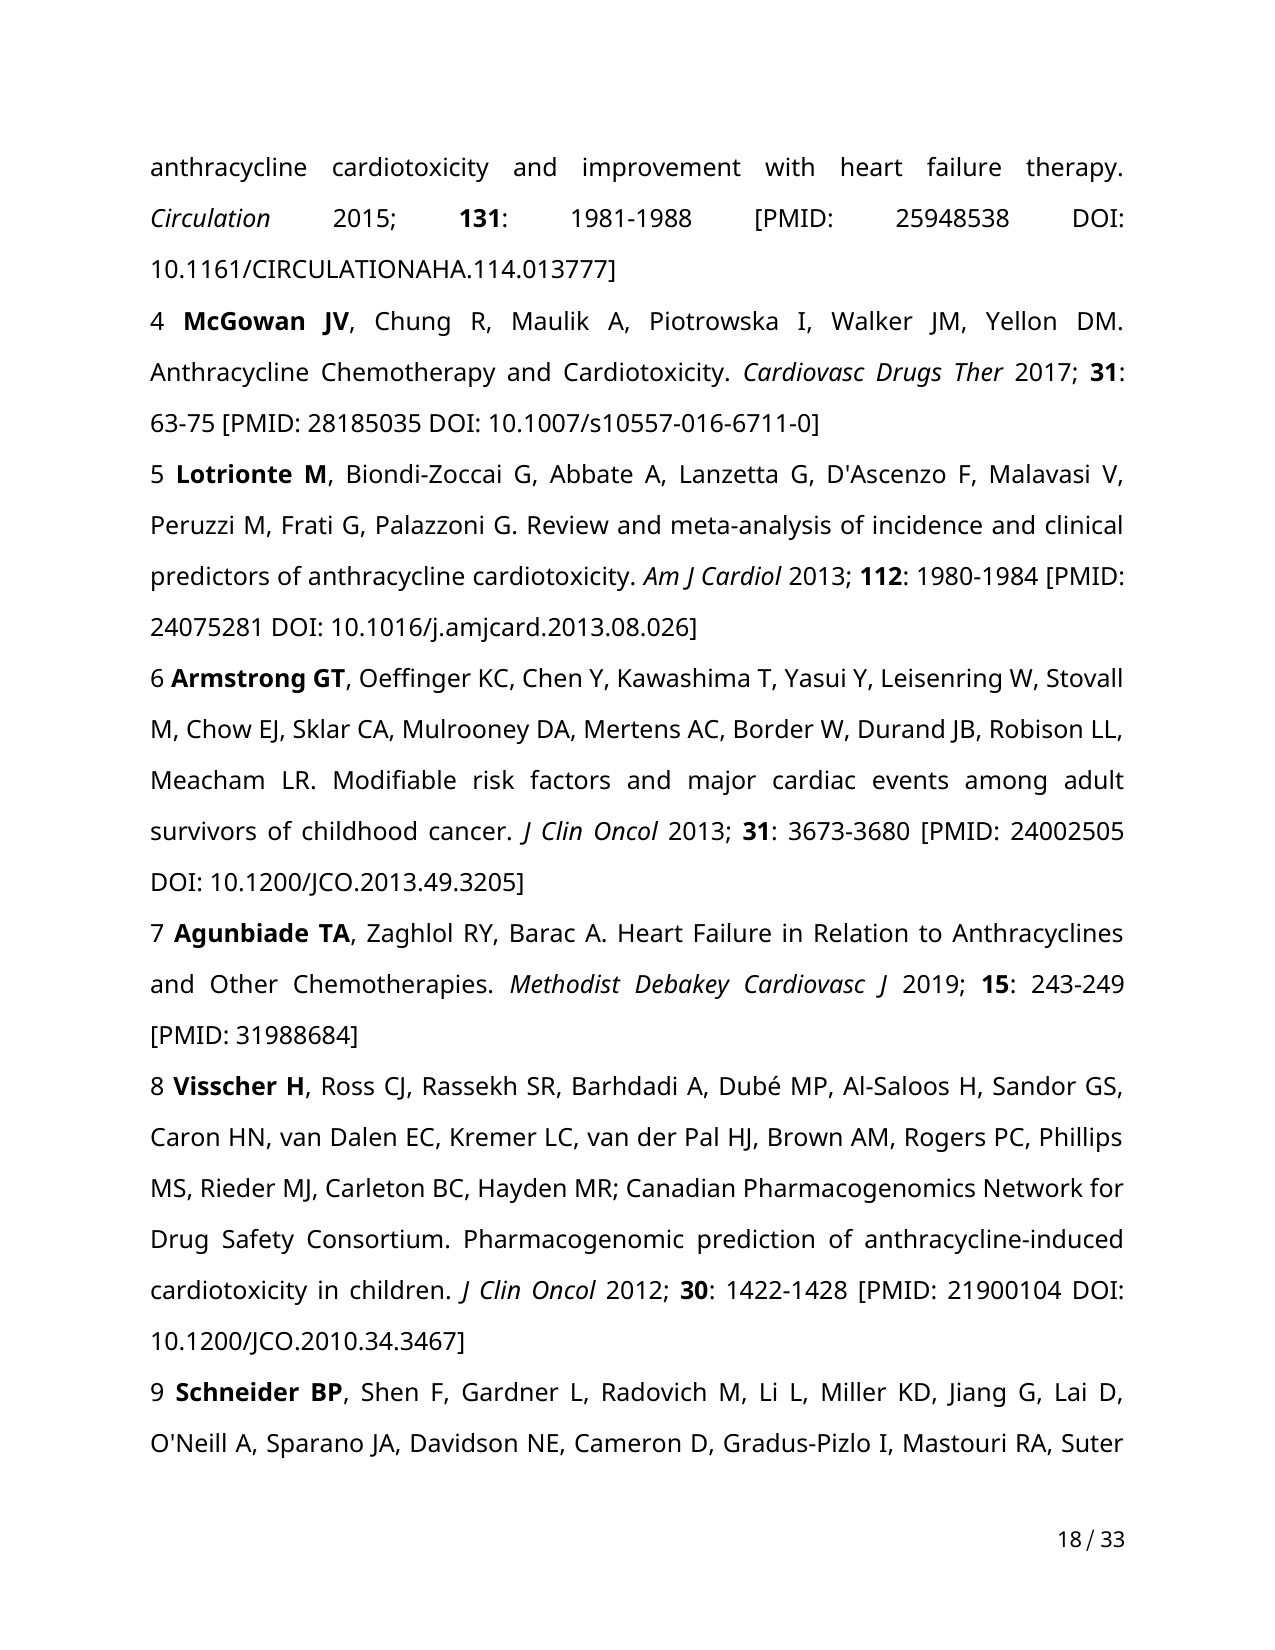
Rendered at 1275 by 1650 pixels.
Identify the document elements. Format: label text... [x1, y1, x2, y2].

text 8 Visscher H, Ross CJ, Rassekh SR, Barhdadi A, Dubé MP, Al-Saloos H, Sandor GS, Caron HN, van Dalen EC, Kremer LC, van der Pal HJ, Brown AM, Rogers PC, Phillips MS, Rieder MJ, Carleton BC, Hayden MR; Canadian Pharmacogenomics Network for Drug Safety Consortium. Pharmacogenomic prediction of anthracycline-induced cardiotoxicity in children. J Clin Oncol 2012; 30: 1422-1428 [PMID: 21900104 DOI: 10.1200/JCO.2010.34.3467] [150, 1069, 1125, 1358]
text 5 Lotrionte M, Biondi-Zoccai G, Abbate A, Lanzetta G, D'Ascenzo F, Malavasi V, Peruzzi M, Frati G, Palazzoni G. Review and meta-analysis of incidence and clinical predictors of anthracycline cardiotoxicity. Am J Cardiol 2013; 112: 1980-1984 [PMID: 24075281 DOI: 10.1016/j.amjcard.2013.08.026] [150, 456, 1125, 643]
text 4 McGowan JV, Chung R, Maulik A, Piotrowska I, Walker JM, Yellon DM. Anthracycline Chemotherapy and Cardiotoxicity. Cardiovasc Drugs Ther 2017; 31: 63-75 [PMID: 28185035 DOI: 10.1007/s10557-016-6711-0] [150, 303, 1125, 439]
text 6 Armstrong GT, Oeffinger KC, Chen Y, Kawashima T, Yasui Y, Leisenring W, Stovall M, Chow EJ, Sklar CA, Mulrooney DA, Mertens AC, Border W, Durand JB, Robison LL, Meacham LR. Modifiable risk factors and major cardiac events among adult survivors of childhood cancer. J Clin Oncol 2013; 31: 3673-3680 [PMID: 24002505 DOI: 10.1200/JCO.2013.49.3205] [150, 660, 1125, 899]
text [150, 1375, 1125, 1460]
text 7 Agunbiade TA, Zaghlol RY, Barac A. Heart Failure in Relation to Anthracyclines and Other Chemotherapies. Methodist Debakey Cardiovasc J 2019; 15: 243-249 [PMID: 31988684] [150, 916, 1125, 1052]
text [150, 150, 1125, 286]
